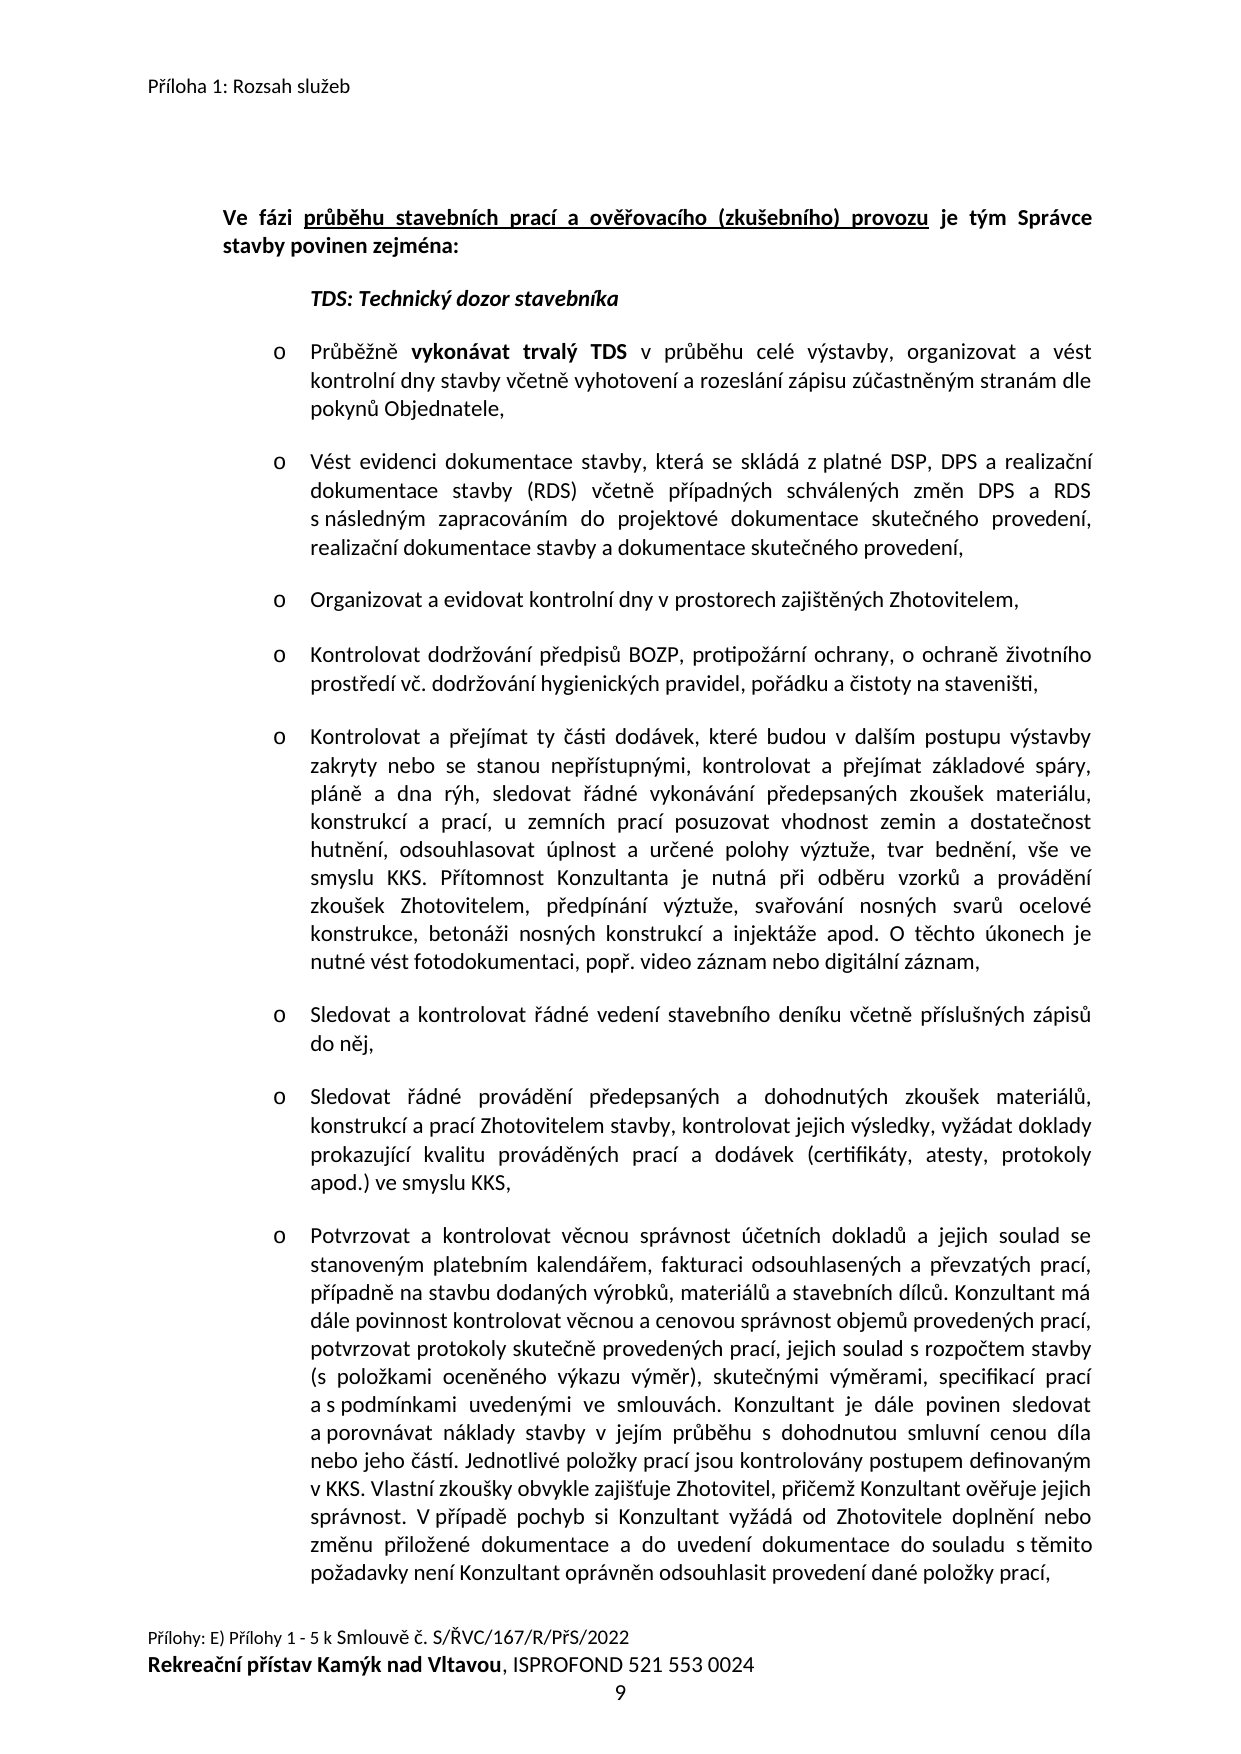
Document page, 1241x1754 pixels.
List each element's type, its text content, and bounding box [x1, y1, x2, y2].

list Průběžně vykonávat trvalý TDS v průběhu celé výstavby, organizovat a vést kontrolní dny stavby včetně vyhotovení a rozeslání zápisu zúčastněným stranám dle pokynů Objednatele, [273, 337, 1093, 422]
list Sledovat řádné provádění předepsaných a dohodnutých zkoušek materiálů, konstrukcí a prací Zhotovitelem stavby, kontrolovat jejich výsledky, vyžádat doklady prokazující kvalitu prováděných prací a dodávek (certifikáty, atesty, protokoly apod.) ve smyslu KKS, [273, 1082, 1093, 1196]
list Ve fázi průběhu stavebních prací a ověřovacího (zkušebního) provozu je tým Správce stavby povinen zejména: [223, 203, 1093, 259]
list Vést evidenci dokumentace stavby, která se skládá z platné DSP, DPS a realizační dokumentace stavby (RDS) včetně případných schválených změn DPS a RDS s následným zapracováním do projektové dokumentace skutečného provedení, realizační dokumentace stavby a dokumentace skutečného provedení, [273, 447, 1093, 561]
list Organizovat a evidovat kontrolní dny v prostorech zajištěných Zhotovitelem, [273, 586, 1093, 615]
list Kontrolovat dodržování předpisů BOZP, protipožární ochrany, o ochraně životního prostředí vč. dodržování hygienických pravidel, pořádku a čistoty na staveništi, [273, 640, 1093, 697]
list Kontrolovat a přejímat ty části dodávek, které budou v dalším postupu výstavby zakryty nebo se stanou nepřístupnými, kontrolovat a přejímat základové spáry, pláně a dna rýh, sledovat řádné vykonávání předepsaných zkoušek materiálu, konstrukcí a prací, u zemních prací posuzovat vhodnost zemin a dostatečnost hutnění, odsouhlasovat úplnost a určené polohy výztuže, tvar bednění, vše ve smyslu KKS. Přítomnost Konzultanta je nutná při odběru vzorků a provádění zkoušek Zhotovitelem, předpínání výztuže, svařování nosných svarů ocelové konstrukce, betonáži nosných konstrukcí a injektáže apod. O těchto úkonech je nutné vést fotodokumentaci, popř. video záznam nebo digitální záznam, [273, 722, 1093, 975]
list Potvrzovat a kontrolovat věcnou správnost účetních dokladů a jejich soulad se stanoveným platebním kalendářem, fakturaci odsouhlasených a převzatých prací, případně na stavbu dodaných výrobků, materiálů a stavebních dílců. Konzultant má dále povinnost kontrolovat věcnou a cenovou správnost objemů provedených prací, potvrzovat protokoly skutečně provedených prací, jejich soulad s rozpočtem stavby (s položkami oceněného výkazu výměr), skutečnými výměrami, specifikací prací a s podmínkami uvedenými ve smlouvách. Konzultant je dále povinen sledovat a porovnávat náklady stavby v jejím průběhu s dohodnutou smluvní cenou díla nebo jeho částí. Jednotlivé položky prací jsou kontrolovány postupem definovaným v KKS. Vlastní zkoušky obvykle zajišťuje Zhotovitel, přičemž Konzultant ověřuje jejich správnost. V případě pochyb si Konzultant vyžádá od Zhotovitele doplnění nebo změnu přiložené dokumentace a do uvedení dokumentace do souladu s těmito požadavky není Konzultant oprávněn odsouhlasit provedení dané položky prací, [273, 1221, 1093, 1586]
list TDS: Technický dozor stavebníka [223, 284, 1093, 312]
list Sledovat a kontrolovat řádné vedení stavebního deníku včetně příslušných zápisů do něj, [273, 1000, 1093, 1057]
